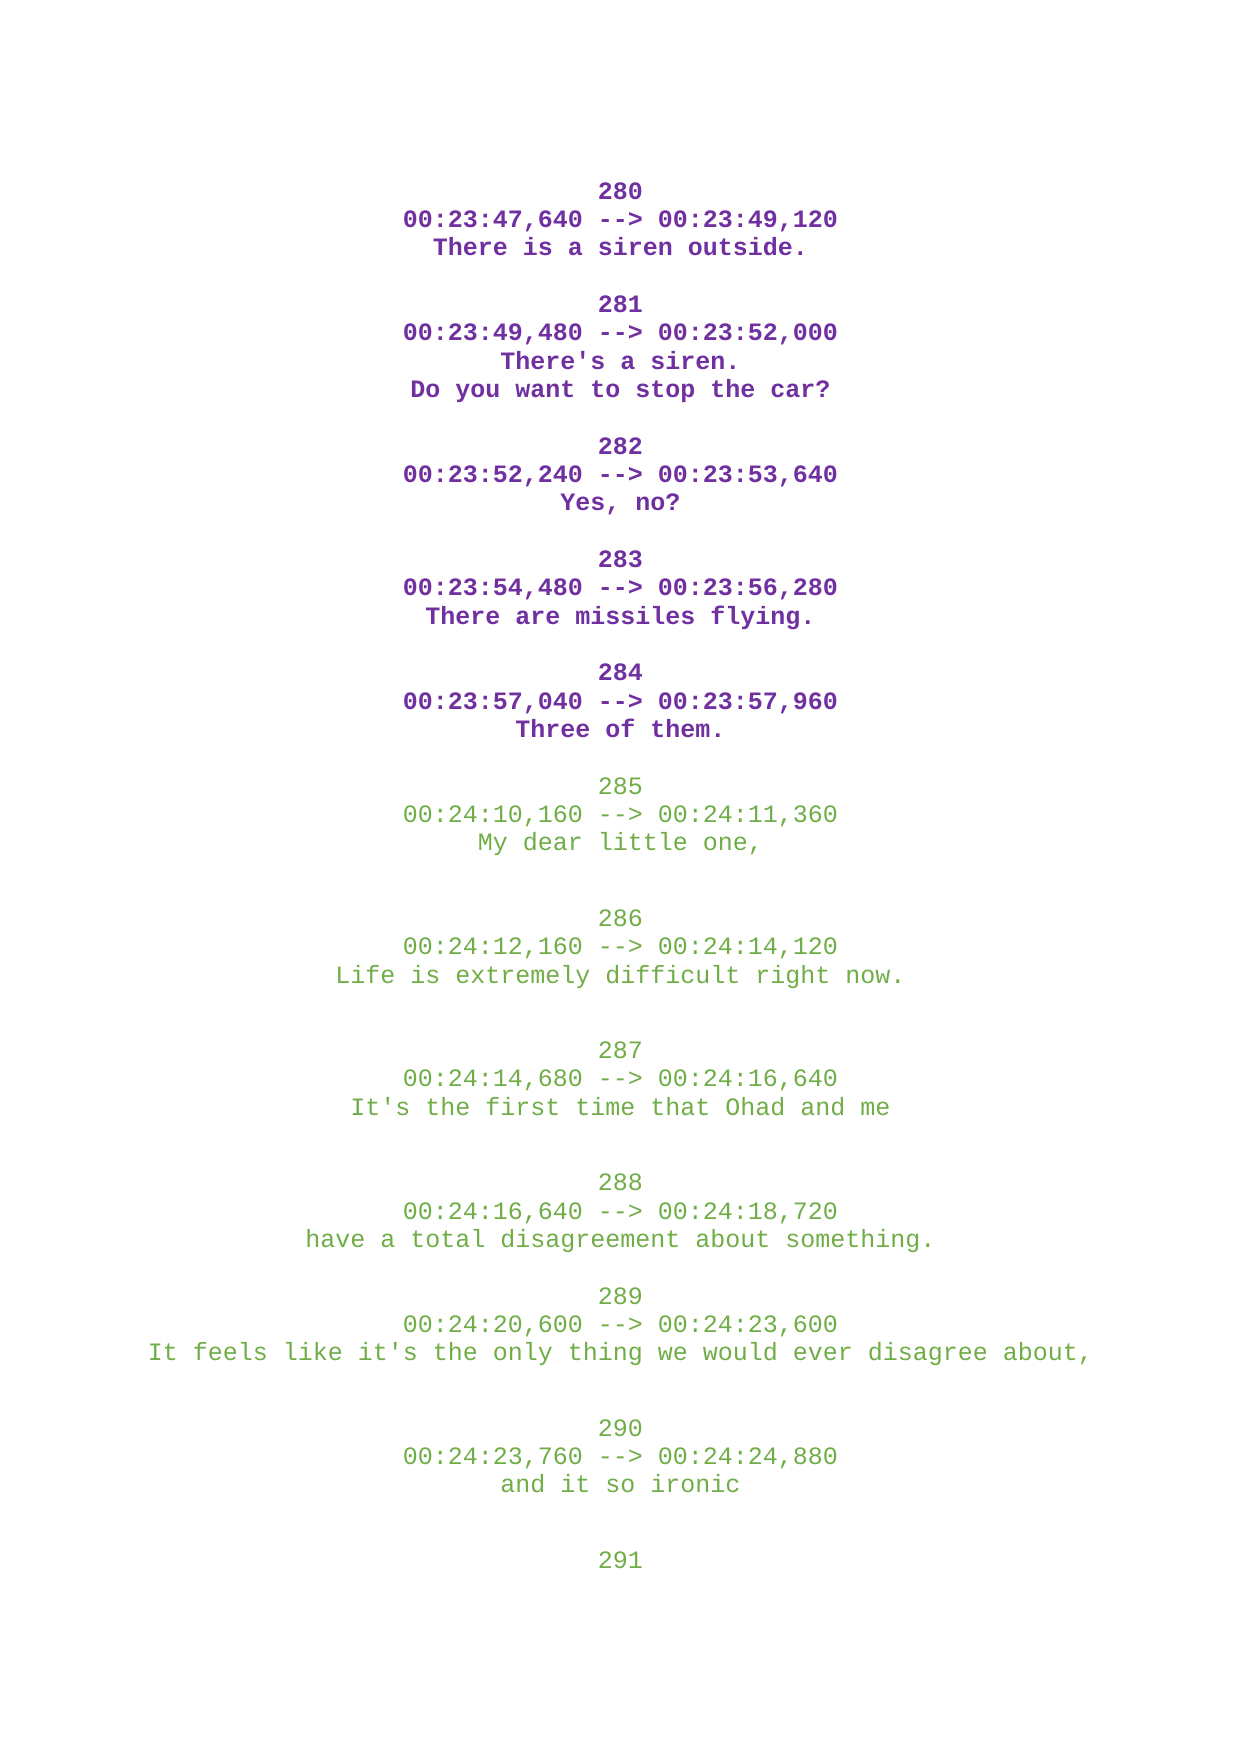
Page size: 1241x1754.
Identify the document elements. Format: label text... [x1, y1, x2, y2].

text It's the first time that Ohad and me [139, 1094, 1101, 1123]
text Three of them. [139, 717, 1101, 745]
text 287 [139, 1038, 1101, 1066]
text 288 [139, 1170, 1101, 1198]
text There are missiles flying. [139, 603, 1101, 632]
text have a total disagreement about something. [139, 1227, 1101, 1255]
text 291 [139, 1548, 1101, 1576]
text 284 [139, 660, 1101, 688]
text 290 [139, 1415, 1101, 1444]
text Life is extremely difficult right now. [139, 962, 1101, 991]
text 286 [139, 906, 1101, 934]
text 00:24:20,600 --> 00:24:23,600 [139, 1312, 1101, 1340]
text There is a siren outside. [139, 235, 1101, 263]
text 285 [139, 773, 1101, 802]
text 00:23:57,040 --> 00:23:57,960 [139, 688, 1101, 717]
text It feels like it's the only thing we would ever disagree about, [139, 1340, 1101, 1368]
text and it so ironic [139, 1472, 1101, 1500]
text 00:23:47,640 --> 00:23:49,120 [139, 207, 1101, 235]
text 280 [139, 178, 1101, 207]
text 00:23:54,480 --> 00:23:56,280 [139, 575, 1101, 603]
text 00:24:23,760 --> 00:24:24,880 [139, 1444, 1101, 1472]
text 00:24:16,640 --> 00:24:18,720 [139, 1198, 1101, 1227]
text 00:23:52,240 --> 00:23:53,640 [139, 462, 1101, 490]
text 00:24:14,680 --> 00:24:16,640 [139, 1066, 1101, 1094]
text 283 [139, 547, 1101, 575]
text My dear little one, [139, 830, 1101, 858]
text 282 [139, 433, 1101, 462]
text There's a siren. [139, 348, 1101, 377]
text 00:24:12,160 --> 00:24:14,120 [139, 934, 1101, 962]
text 00:23:49,480 --> 00:23:52,000 [139, 320, 1101, 348]
text 281 [139, 292, 1101, 320]
text Yes, no? [139, 490, 1101, 518]
text 289 [139, 1283, 1101, 1312]
text 00:24:10,160 --> 00:24:11,360 [139, 802, 1101, 830]
text Do you want to stop the car? [139, 377, 1101, 405]
